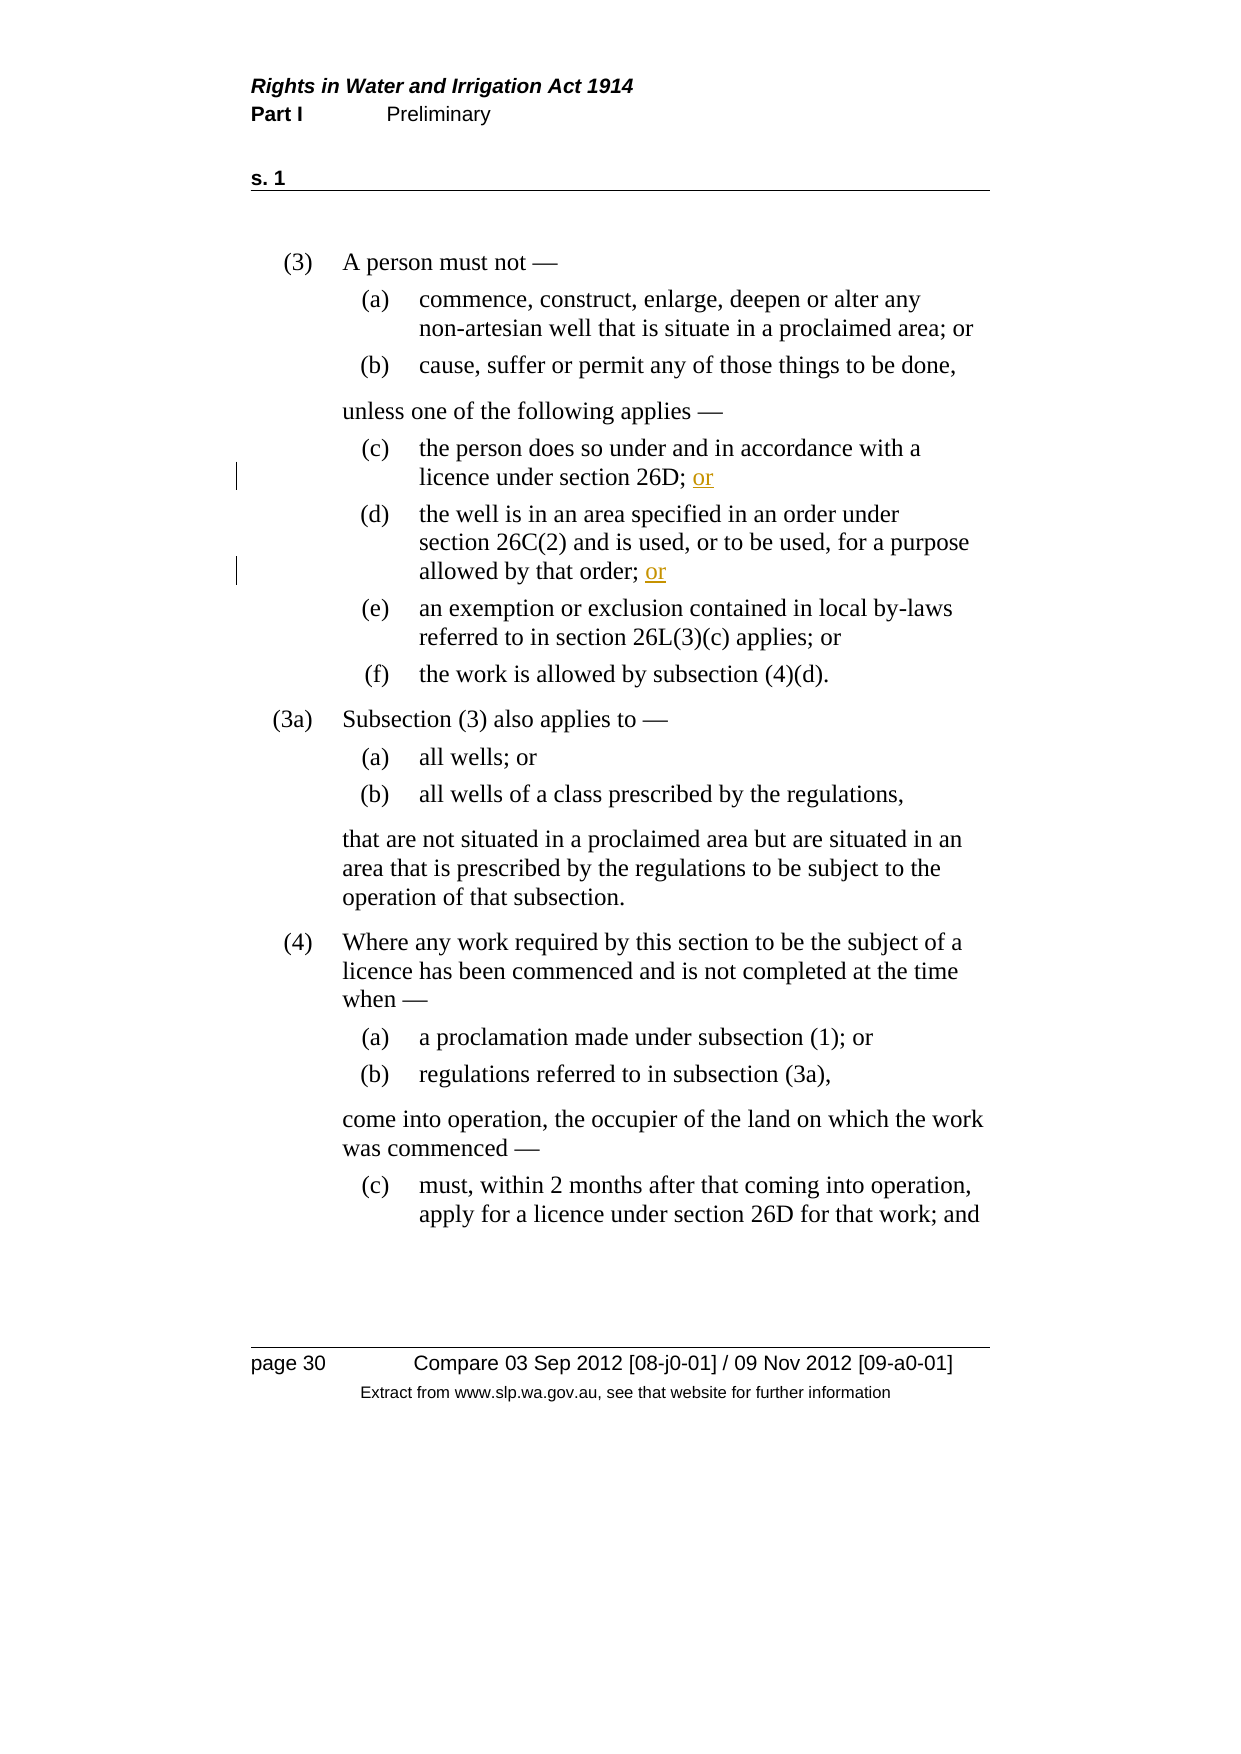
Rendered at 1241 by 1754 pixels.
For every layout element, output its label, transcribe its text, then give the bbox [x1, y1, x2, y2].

text (a) all wells; or [251, 742, 990, 770]
text unless one of the following applies — [251, 396, 990, 424]
text (a) a proclamation made under subsection (1); or [251, 1022, 990, 1050]
text (b) regulations referred to in subsection (3a), [251, 1059, 990, 1087]
text (e) an exemption or exclusion contained in local by-laws referred to in section 26L(3)(c) applies; or [251, 593, 990, 651]
text (c) must, within 2 months after that coming into operation, apply for a licence under section 26D for that work; and [251, 1170, 990, 1227]
text (f) the work is allowed by subsection (4)(d). [251, 659, 990, 688]
text come into operation, the occupier of the land on which the work was commenced — [251, 1104, 990, 1162]
text (b) all wells of a class prescribed by the regulations, [251, 779, 990, 807]
text (3a) Subsection (3) also applies to — [251, 704, 990, 733]
text (4) Where any work required by this section to be the subject of a licence has been commenced and is not completed at the time when — [251, 927, 990, 1013]
text that are not situated in a proclaimed area but are situated in an area that is prescribed by the regulations to be subject to the operation of that subsection. [251, 824, 990, 910]
text (c) the person does so under and in accordance with a licence under section 26D; [251, 433, 990, 490]
text (b) cause, suffer or permit any of those things to be done, [251, 350, 990, 379]
text (d) the well is in an area specified in an order under section 26C(2) and is used, or to be used, for a purpose allowed by that order; [251, 499, 990, 585]
text (a) commence, construct, enlarge, deepen or alter any non-artesian well that is situate in a proclaimed area; or [251, 284, 990, 342]
text (3) A person must not — [251, 247, 990, 276]
